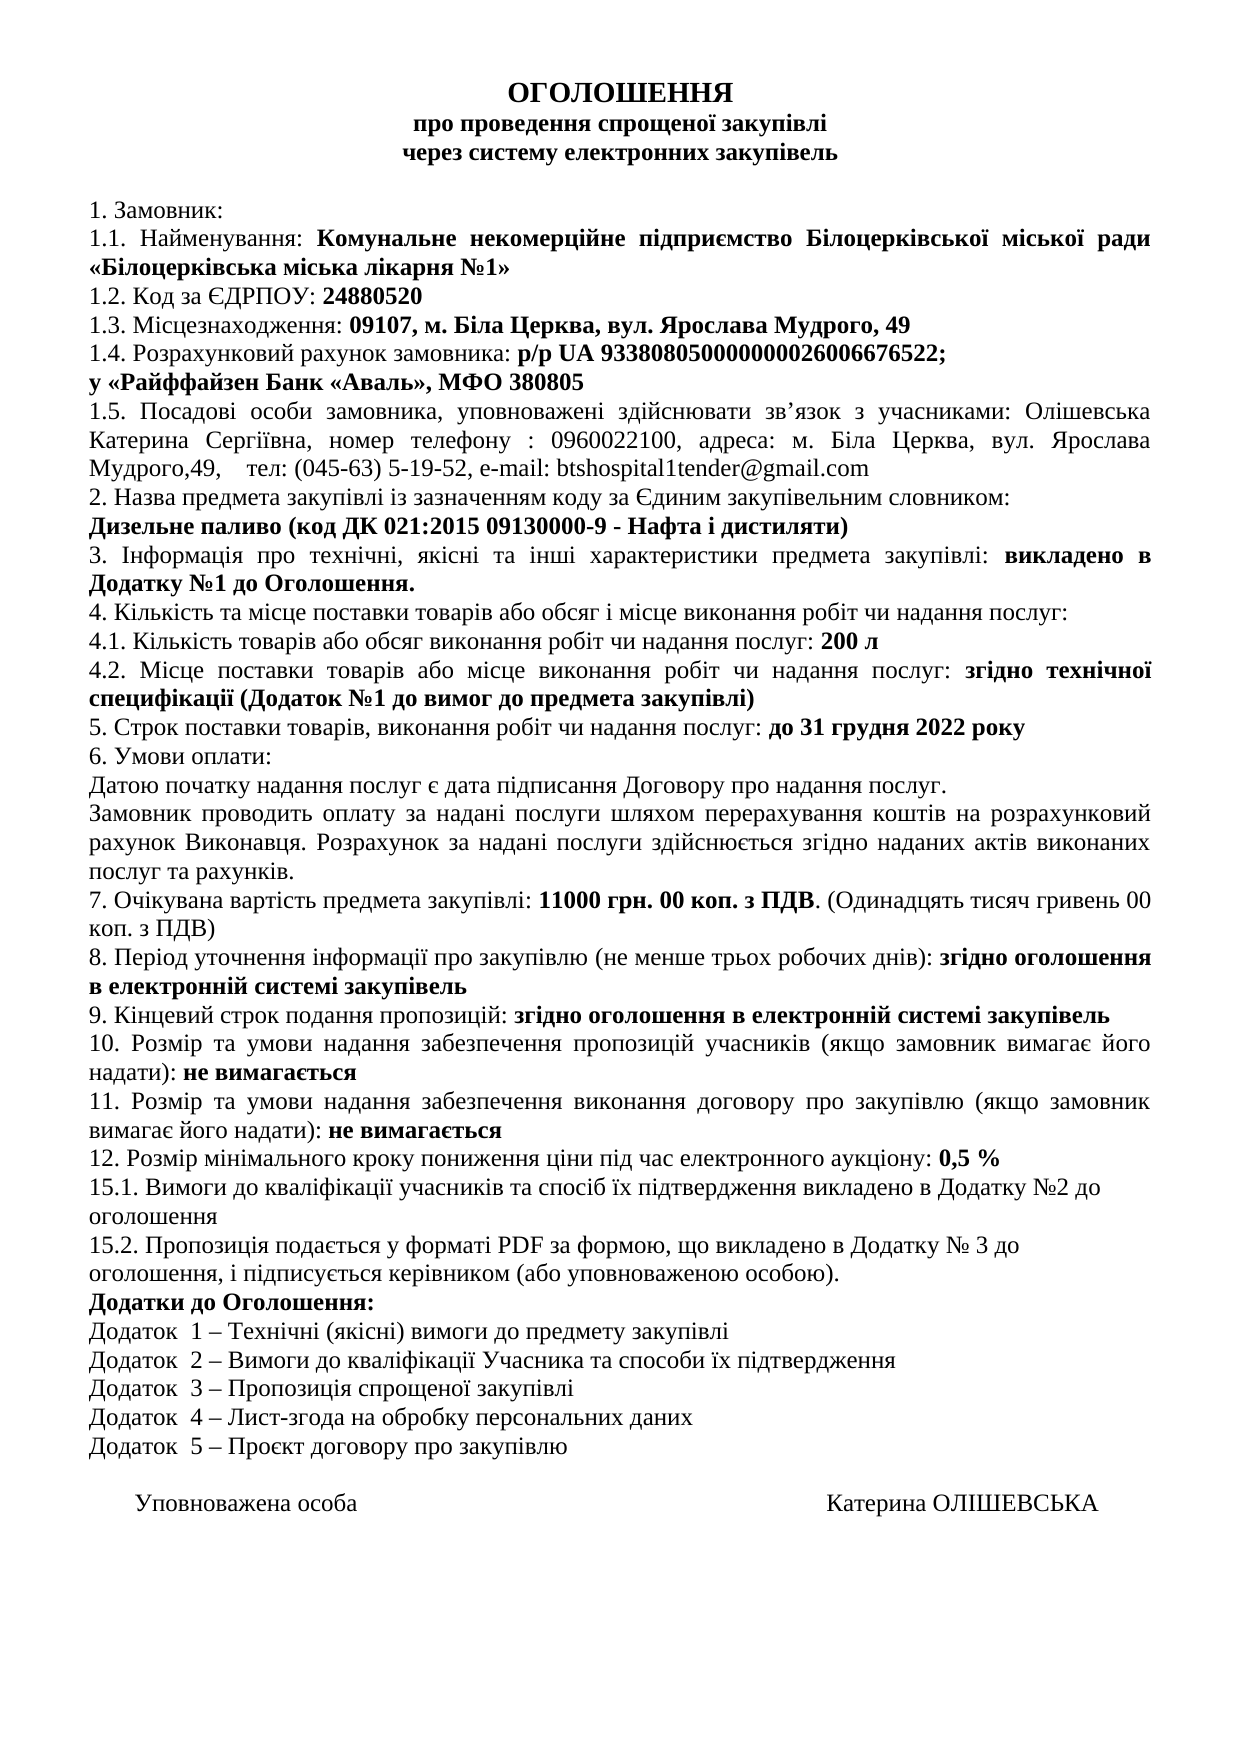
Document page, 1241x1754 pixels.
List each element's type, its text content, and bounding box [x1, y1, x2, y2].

text 11. Розмір та умови надання забезпечення виконання договору про закупівлю (якщо замовник вимагає його надати): не вимагається [89, 1086, 1152, 1143]
text 15.1. Вимоги до кваліфікації учасників та спосіб їх підтвердження викладено в Додатку №2 до оголошення [89, 1172, 1152, 1230]
text Додаток 4 – Лист-згода на обробку персональних даних [89, 1402, 1152, 1431]
text 5. Строк поставки товарів, виконання робіт чи надання послуг: до 31 грудня 2022 року [89, 712, 1152, 741]
text 8. Період уточнення інформації про закупівлю (не менше трьох робочих днів): згідно оголошення в електронній системі закупівель [89, 942, 1152, 1000]
text 10. Розмір та умови надання забезпечення пропозицій учасників (якщо замовник вимагає його надати): не вимагається [89, 1028, 1152, 1086]
text 1.2. Код за ЄДРПОУ: 24880520 [89, 281, 1152, 310]
text Додаток 2 – Вимоги до кваліфікації Учасника та способи їх підтвердження [89, 1345, 1152, 1373]
text 1.4. Розрахунковий рахунок замовника: р/р UA 933808050000000026006676522; [89, 338, 1152, 367]
text 6. Умови оплати: [89, 741, 1152, 770]
text Додаток 3 – Пропозиція спрощеної закупівлі [89, 1373, 1152, 1402]
text Додаток 5 – Проєкт договору про закупівлю [89, 1431, 1152, 1460]
text 12. Розмір мінімального кроку пониження ціни під час електронного аукціону: 0,5 % [89, 1143, 1152, 1172]
text 15.2. Пропозиція подається у форматі PDF за формою, що викладено в Додатку № 3 до оголошення, і підписується керівником (або уповноваженою особою). [89, 1230, 1152, 1287]
text 4.1. Кількість товарів або обсяг виконання робіт чи надання послуг: 200 л [89, 626, 1152, 655]
text у «Райффайзен Банк «Аваль», МФО 380805 [89, 367, 1152, 396]
text Додатки до Оголошення: [89, 1287, 1152, 1316]
text 1.1. Найменування: Комунальне некомерційне підприємство Білоцерківської міської ради «Білоцерківська міська лікарня №1» [89, 223, 1152, 281]
text 1. Замовник: [89, 195, 1152, 223]
text Замовник проводить оплату за надані послуги шляхом перерахування коштів на розрахунковий рахунок Виконавця. Розрахунок за надані послуги здійснюється згідно наданих актів виконаних послуг та рахунків. [89, 798, 1152, 885]
text 4. Кількість та місце поставки товарів або обсяг і місце виконання робіт чи надання послуг: [89, 597, 1152, 626]
text 2. Назва предмета закупівлі із зазначенням коду за Єдиним закупівельним словником: [89, 482, 1152, 511]
text Датою початку надання послуг є дата підписання Договору про надання послуг. [89, 770, 1152, 798]
text 1.3. Місцезнаходження: 09107, м. Біла Церква, вул. Ярослава Мудрого, 49 [89, 310, 1152, 338]
text 1.5. Посадові особи замовника, уповноважені здійснювати зв’язок з учасниками: Олішевська Катерина Сергіївна, номер телефону : 0960022100, адреса: м. Біла Церква, вул. Ярослава Мудрого,49, тел: (045-63) 5-19-52, e-mail: btshospital1tender@gmail.com [89, 396, 1152, 482]
text 3. Інформація про технічні, якісні та інші характеристики предмета закупівлі: викладено в Додатку №1 до Оголошення. [89, 540, 1152, 597]
text 9. Кінцевий строк подання пропозицій: згідно оголошення в електронній системі закупівель [89, 1000, 1152, 1028]
text 4.2. Місце поставки товарів або місце виконання робіт чи надання послуг: згідно технічної специфікації (Додаток №1 до вимог до предмета закупівлі) [89, 655, 1152, 712]
text Дизельне паливо (код ДК 021:2015 09130000-9 - Нафта і дистиляти) [89, 511, 1152, 540]
text через систему електронних закупівель [89, 137, 1152, 166]
text ОГОЛОШЕННЯ [89, 75, 1152, 108]
text 7. Очікувана вартість предмета закупівлі: 11000 грн. 00 коп. з ПДВ. (Одинадцять тисяч гривень 00 коп. з ПДВ) [89, 885, 1152, 942]
text про проведення спрощеної закупівлі [89, 108, 1152, 137]
text Додаток 1 – Технічні (якісні) вимоги до предмету закупівлі [89, 1316, 1152, 1345]
text Уповноважена особа Катерина ОЛІШЕВСЬКА [89, 1488, 1152, 1517]
